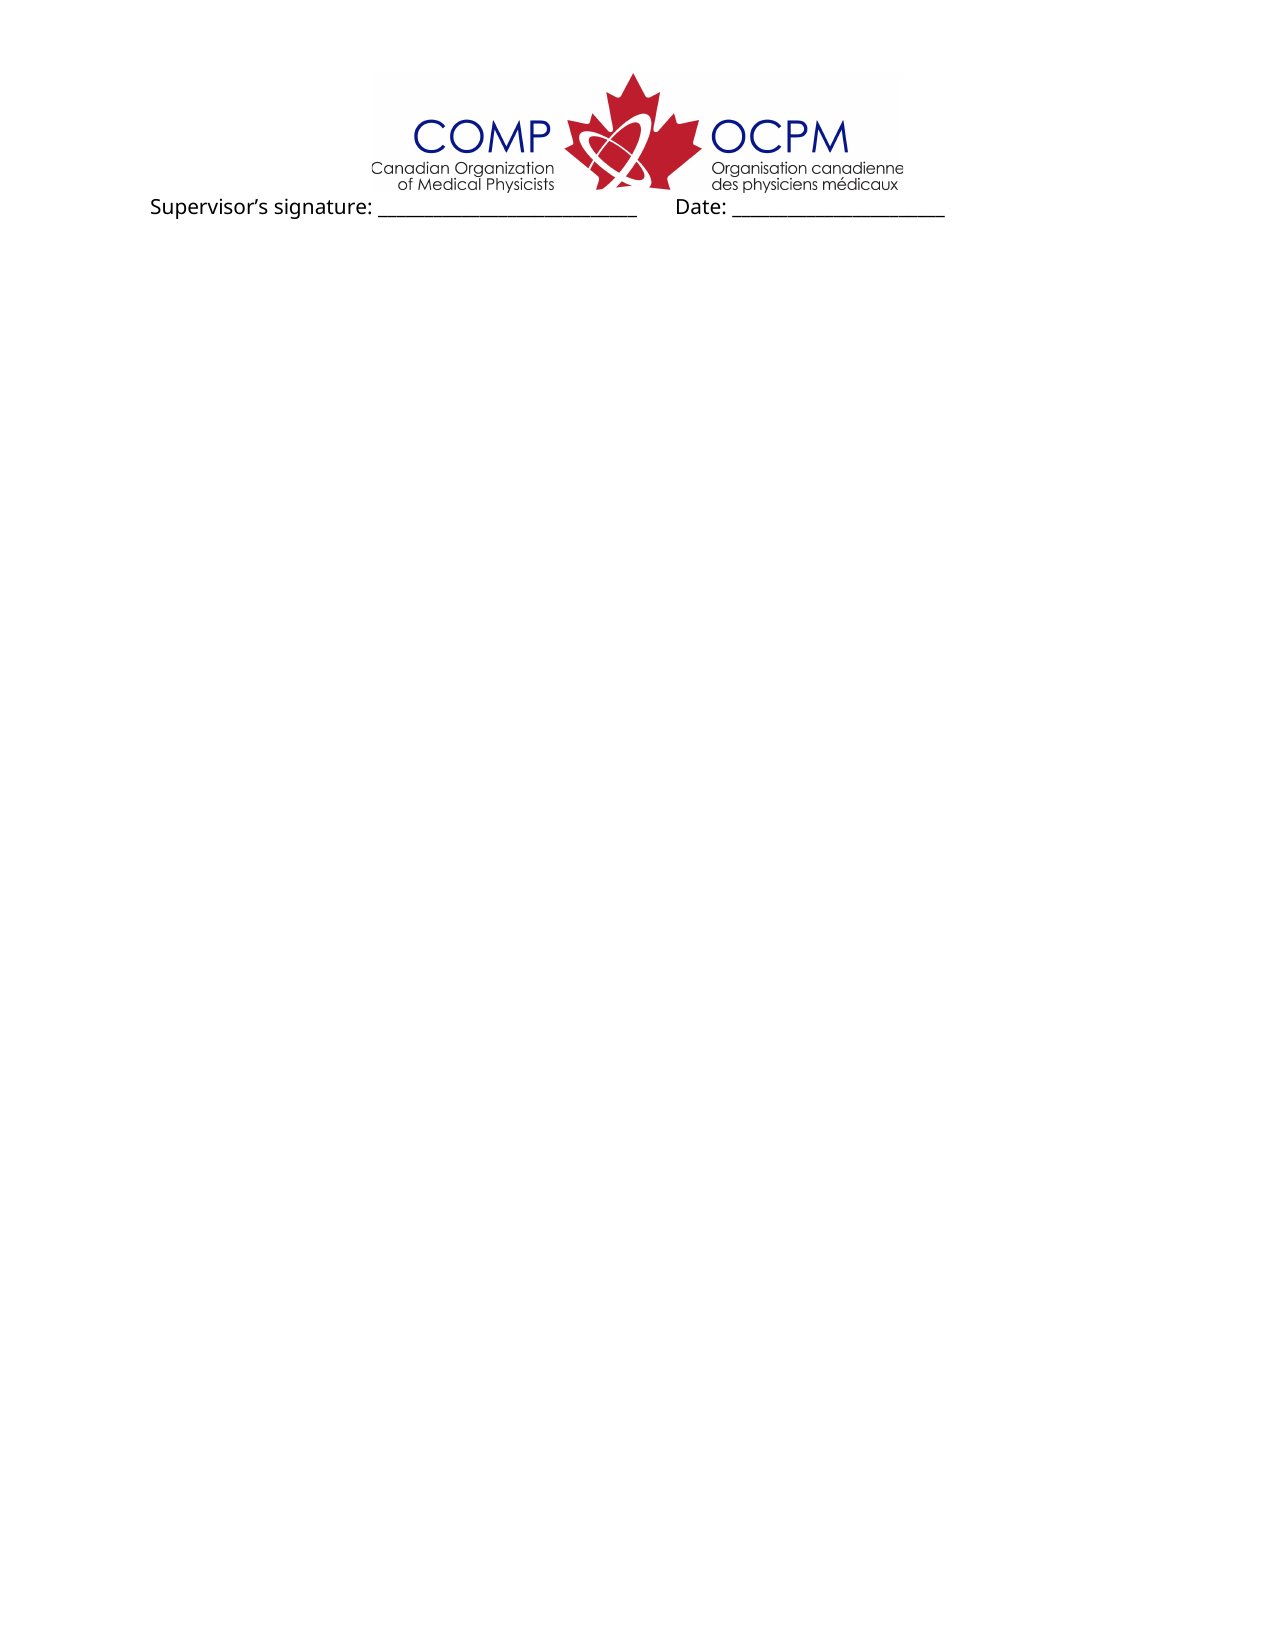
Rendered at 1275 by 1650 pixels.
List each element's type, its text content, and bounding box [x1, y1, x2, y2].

picture [371, 73, 904, 193]
text Supervisor’s signature: ____________________________ Date: _______________________ [150, 192, 1125, 221]
